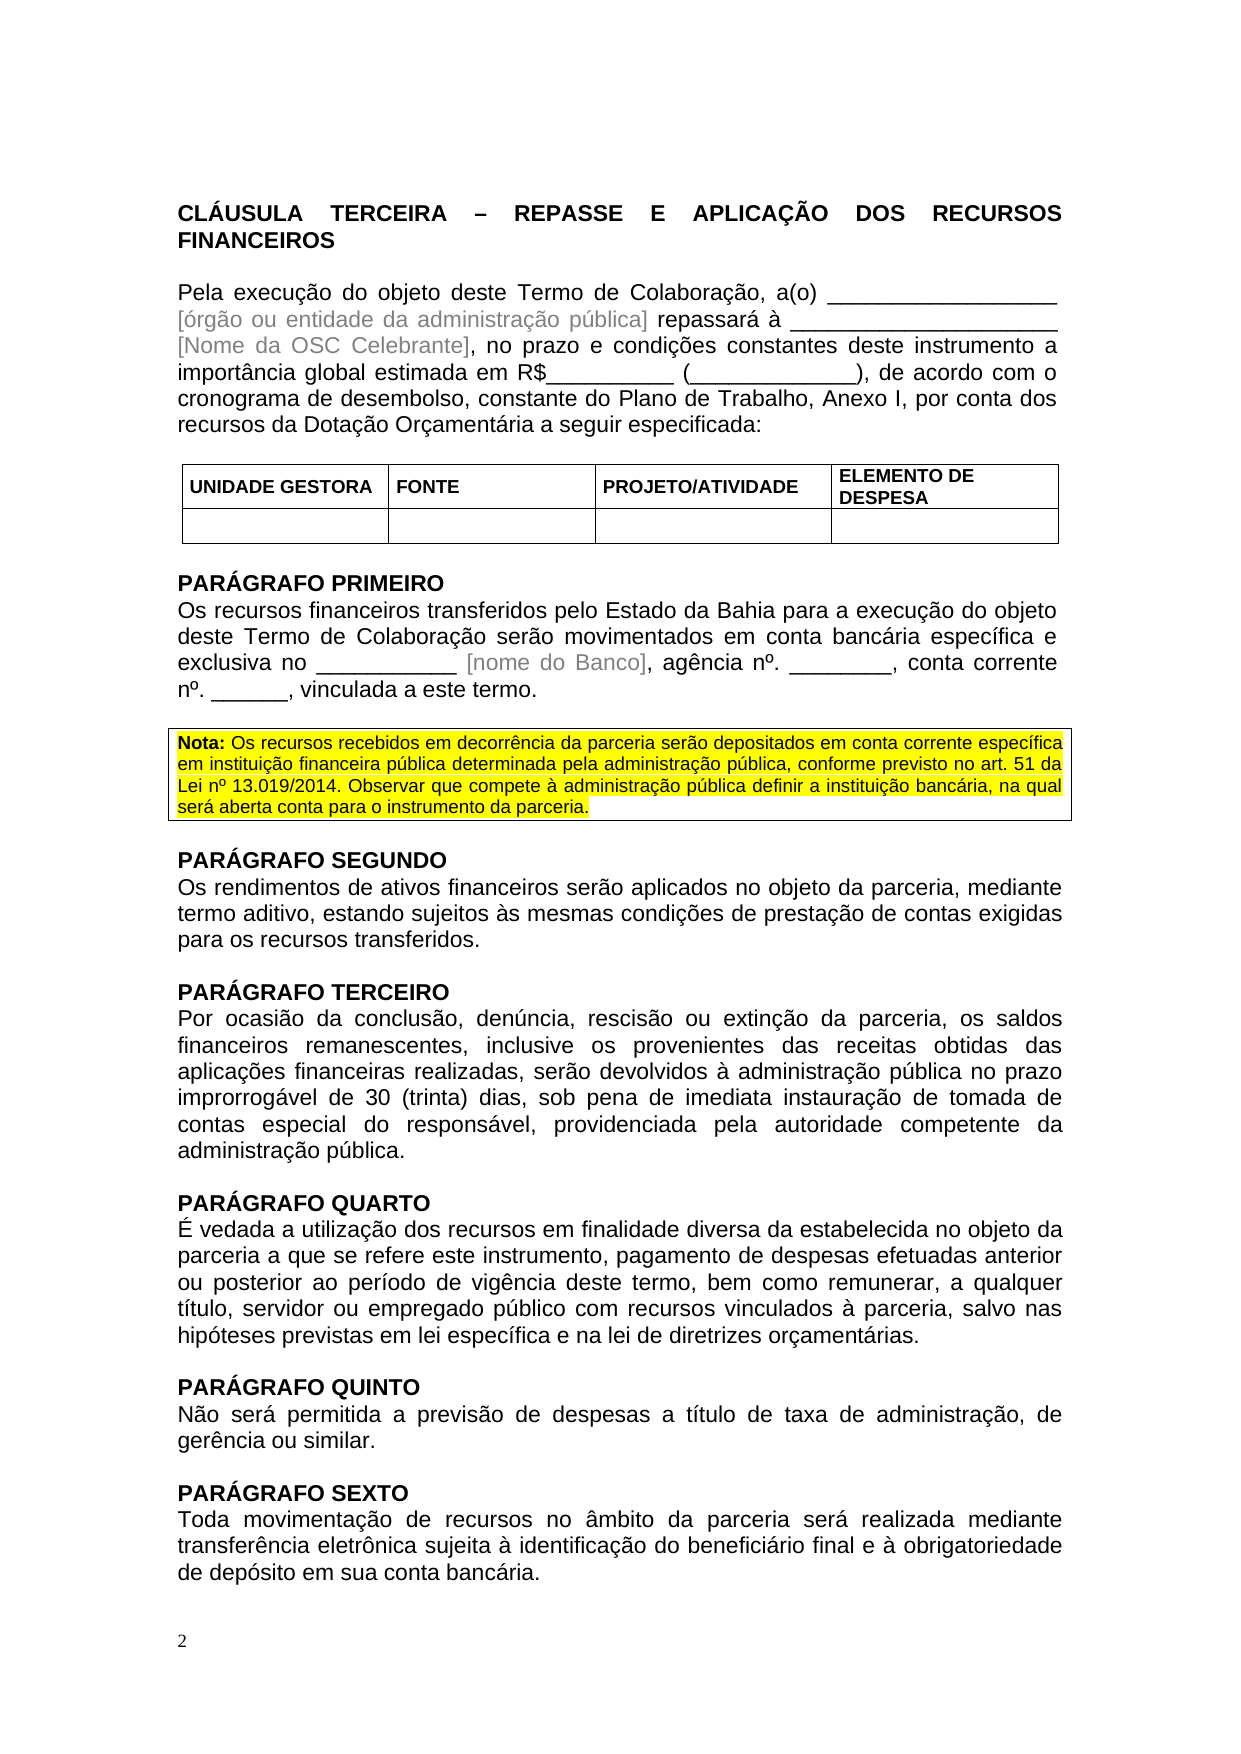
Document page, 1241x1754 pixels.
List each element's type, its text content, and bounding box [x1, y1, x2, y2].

text Os recursos financeiros transferidos pelo Estado da Bahia para a execução do objeto deste Termo de Colaboração serão movimentados em conta bancária específica e exclusiva no ___________ [nome do Banco], agência nº. ________, conta corrente nº. ______, vinculada a este termo. [177, 597, 1058, 702]
table_cell [596, 509, 831, 543]
table_header Projeto/Atividade [596, 465, 831, 508]
text Por ocasião da conclusão, denúncia, rescisão ou extinção da parceria, os saldos financeiros remanescentes, inclusive os provenientes das receitas obtidas das aplicações financeiras realizadas, serão devolvidos à administração pública no prazo improrrogável de 30 (trinta) dias, sob pena de imediata instauração de tomada de contas especial do responsável, providenciada pela autoridade competente da administração pública. [177, 1005, 1063, 1163]
text Nota: Os recursos recebidos em decorrência da parceria serão depositados em conta corrente específica em instituição financeira pública determinada pela administração pública, conforme previsto no art. 51 da Lei nº 13.019/2014. Observar que compete à administração pública definir a instituição bancária, na qual será aberta conta para o instrumento da parceria. [169, 729, 1071, 820]
table_header Unidade Gestora [183, 465, 388, 508]
table_cell [183, 509, 388, 543]
text Pela execução do objeto deste Termo de Colaboração, a(o) __________________ [órgão ou entidade da administração pública] repassará à _____________________ [Nome da OSC Celebrante], no prazo e condições constantes deste instrumento a importância global estimada em R$__________ (_____________), de acordo com o cronograma de desembolso, constante do Plano de Trabalho, Anexo I, por conta dos recursos da Dotação Orçamentária a seguir especificada: [177, 279, 1058, 437]
text PARÁGRAFO SEGUNDO [177, 847, 1058, 873]
text PARÁGRAFO SEXTO [177, 1480, 1058, 1506]
text Não será permitida a previsão de despesas a título de taxa de administração, de gerência ou similar. [177, 1401, 1063, 1453]
text Toda movimentação de recursos no âmbito da parceria será realizada mediante transferência eletrônica sujeita à identificação do beneficiário final e à obrigatoriedade de depósito em sua conta bancária. [177, 1506, 1063, 1585]
text PARÁGRAFO PRIMEIRO [177, 570, 1058, 597]
table_cell [832, 509, 1058, 543]
text É vedada a utilização dos recursos em finalidade diversa da estabelecida no objeto da parceria a que se refere este instrumento, pagamento de despesas efetuadas anterior ou posterior ao período de vigência deste termo, bem como remunerar, a qualquer título, servidor ou empregado público com recursos vinculados à parceria, salvo nas hipóteses previstas em lei específica e na lei de diretrizes orçamentárias. [177, 1216, 1063, 1348]
table_header Fonte [389, 465, 595, 508]
text CLÁUSULA TERCEIRA – REPASSE E APLICAÇÃO DOS RECURSOS FINANCEIROS [177, 200, 1063, 253]
text PARÁGRAFO QUARTO [177, 1190, 1058, 1216]
table_header Elemento de despesa [832, 465, 1058, 508]
text PARÁGRAFO TERCEIRO [177, 979, 1058, 1005]
text Os rendimentos de ativos financeiros serão aplicados no objeto da parceria, mediante termo aditivo, estando sujeitos às mesmas condições de prestação de contas exigidas para os recursos transferidos. [177, 873, 1063, 953]
text PARÁGRAFO QUINTO [177, 1374, 1058, 1401]
table_cell [389, 509, 595, 543]
